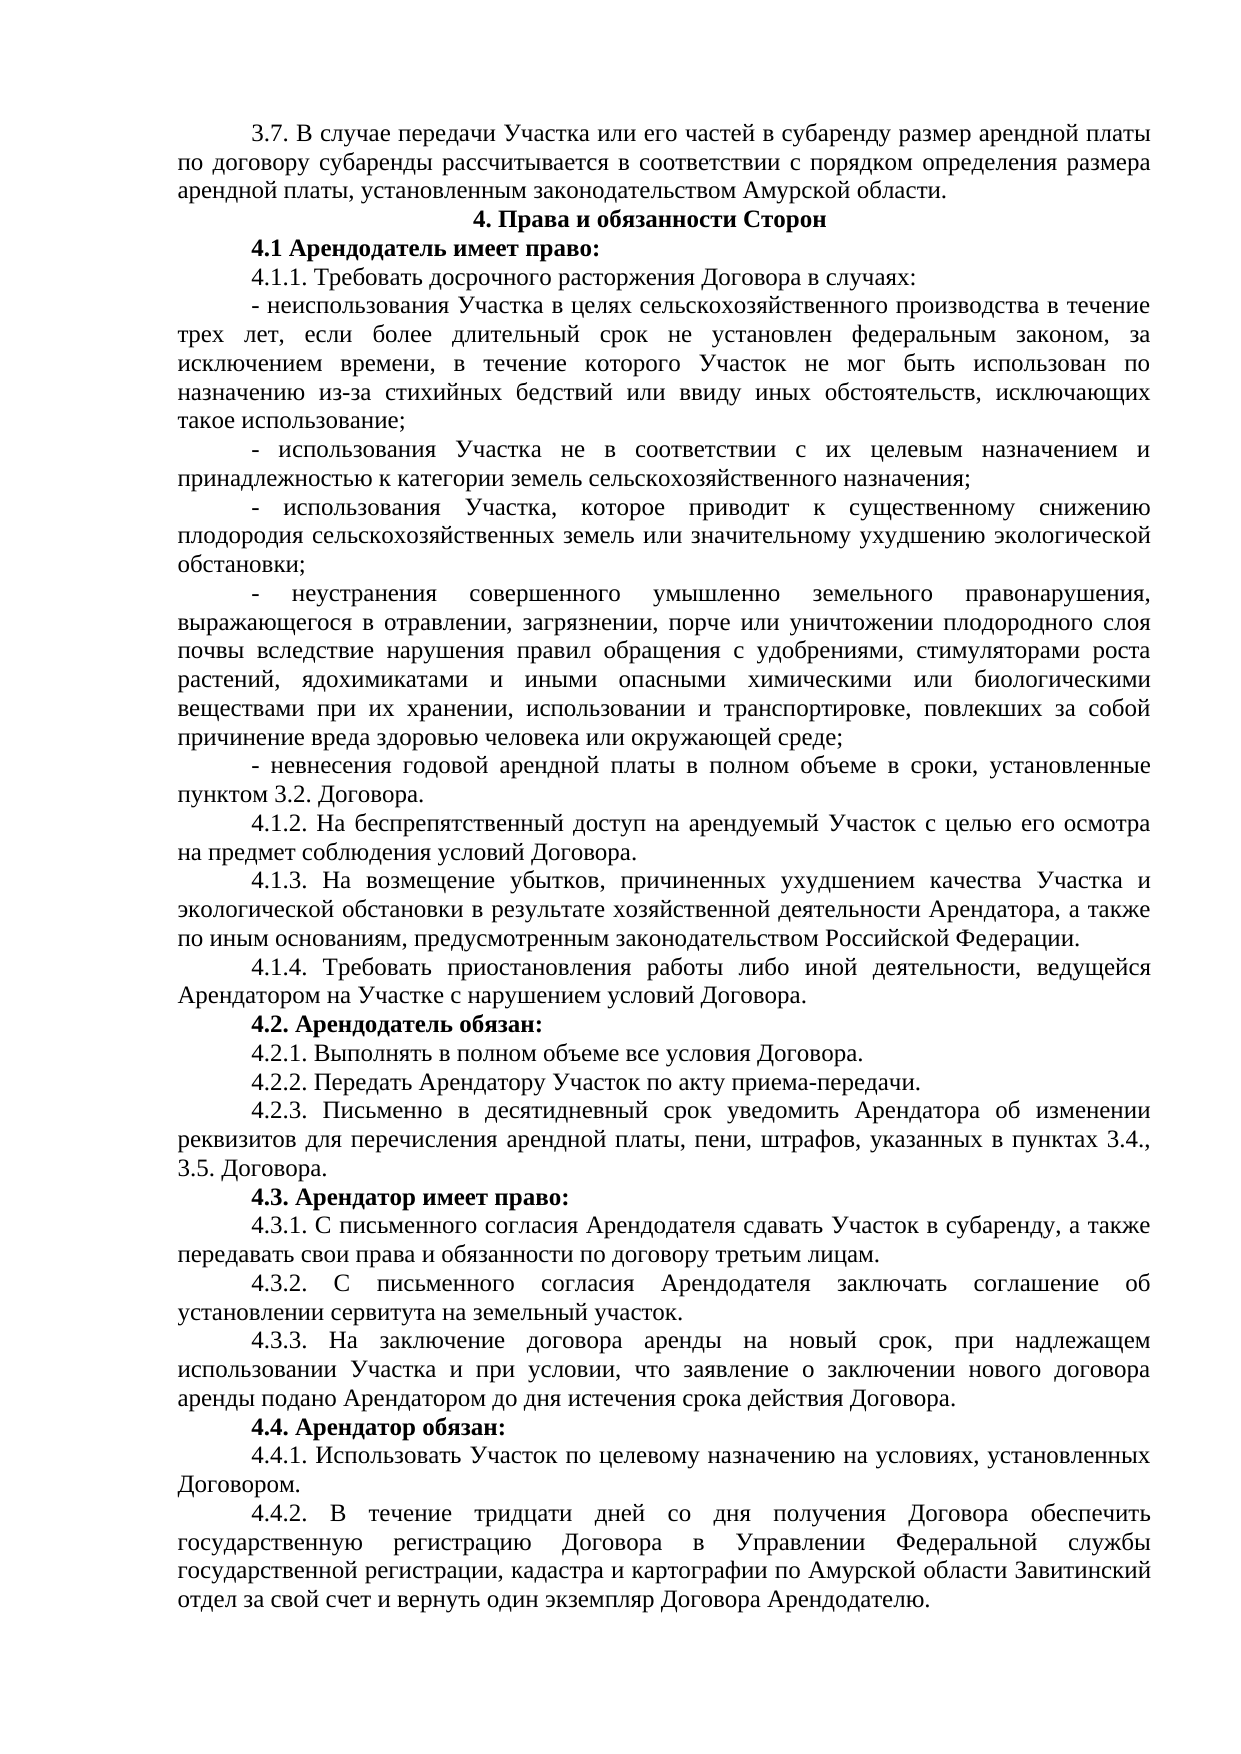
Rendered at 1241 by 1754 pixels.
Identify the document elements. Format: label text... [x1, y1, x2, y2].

text 4.3. Арендатор имеет право: [177, 1182, 1122, 1211]
text 4.4.2. В течение тридцати дней со дня получения Договора обеспечить государственную регистрацию Договора в Управлении Федеральной службы государственной регистрации, кадастра и картографии по Амурской области Завитинский отдел за свой счет и вернуть один экземпляр Договора Арендодателю. [177, 1498, 1152, 1613]
text - использования Участка не в соответствии с их целевым назначением и принадлежностью к категории земель сельскохозяйственного назначения; [177, 434, 1152, 492]
text 4.1.1. Требовать досрочного расторжения Договора в случаях: [177, 262, 1152, 291]
text - использования Участка, которое приводит к существенному снижению плодородия сельскохозяйственных земель или значительному ухудшению экологической обстановки; [177, 492, 1152, 578]
text 4.2.2. Передать Арендатору Участок по акту приема-передачи. [177, 1067, 1152, 1096]
text 4.4. Арендатор обязан: [177, 1412, 1122, 1441]
text 4.1 Арендодатель имеет право: [177, 233, 1152, 262]
text 4.2. Арендодатель обязан: [177, 1009, 1122, 1038]
text 4.2.3. Письменно в десятидневный срок уведомить Арендатора об изменении реквизитов для перечисления арендной платы, пени, штрафов, указанных в пунктах 3.4., 3.5. Договора. [177, 1096, 1152, 1182]
text 4. Права и обязанности Сторон [177, 204, 1122, 233]
text - неиспользования Участка в целях сельскохозяйственного производства в течение трех лет, если более длительный срок не установлен федеральным законом, за исключением времени, в течение которого Участок не мог быть использован по назначению из-за стихийных бедствий или ввиду иных обстоятельств, исключающих такое использование; [177, 291, 1152, 434]
text 4.2.1. Выполнять в полном объеме все условия Договора. [177, 1038, 1152, 1067]
text 4.3.3. На заключение договора аренды на новый срок, при надлежащем использовании Участка и при условии, что заявление о заключении нового договора аренды подано Арендатором до дня истечения срока действия Договора. [177, 1326, 1152, 1412]
text 4.3.1. С письменного согласия Арендодателя сдавать Участок в субаренду, а также передавать свои права и обязанности по договору третьим лицам. [177, 1211, 1152, 1268]
text 4.1.4. Требовать приостановления работы либо иной деятельности, ведущейся Арендатором на Участке с нарушением условий Договора. [177, 952, 1152, 1009]
text - неустранения совершенного умышленно земельного правонарушения, выражающегося в отравлении, загрязнении, порче или уничтожении плодородного слоя почвы вследствие нарушения правил обращения с удобрениями, стимуляторами роста растений, ядохимикатами и иными опасными химическими или биологическими веществами при их хранении, использовании и транспортировке, повлекших за собой причинение вреда здоровью человека или окружающей среде; [177, 578, 1152, 751]
text 4.4.1. Использовать Участок по целевому назначению на условиях, установленных Договором. [177, 1441, 1152, 1498]
text 4.1.3. На возмещение убытков, причиненных ухудшением качества Участка и экологической обстановки в результате хозяйственной деятельности Арендатора, а также по иным основаниям, предусмотренным законодательством Российской Федерации. [177, 866, 1152, 952]
text - невнесения годовой арендной платы в полном объеме в сроки, установленные пунктом 3.2. Договора. [177, 751, 1152, 808]
text 3.7. В случае передачи Участка или его частей в субаренду размер арендной платы по договору субаренды рассчитывается в соответствии с порядком определения размера арендной платы, установленным законодательством Амурской области. [177, 118, 1152, 204]
text 4.1.2. На беспрепятственный доступ на арендуемый Участок с целью его осмотра на предмет соблюдения условий Договора. [177, 808, 1152, 866]
text 4.3.2. С письменного согласия Арендодателя заключать соглашение об установлении сервитута на земельный участок. [177, 1268, 1152, 1326]
